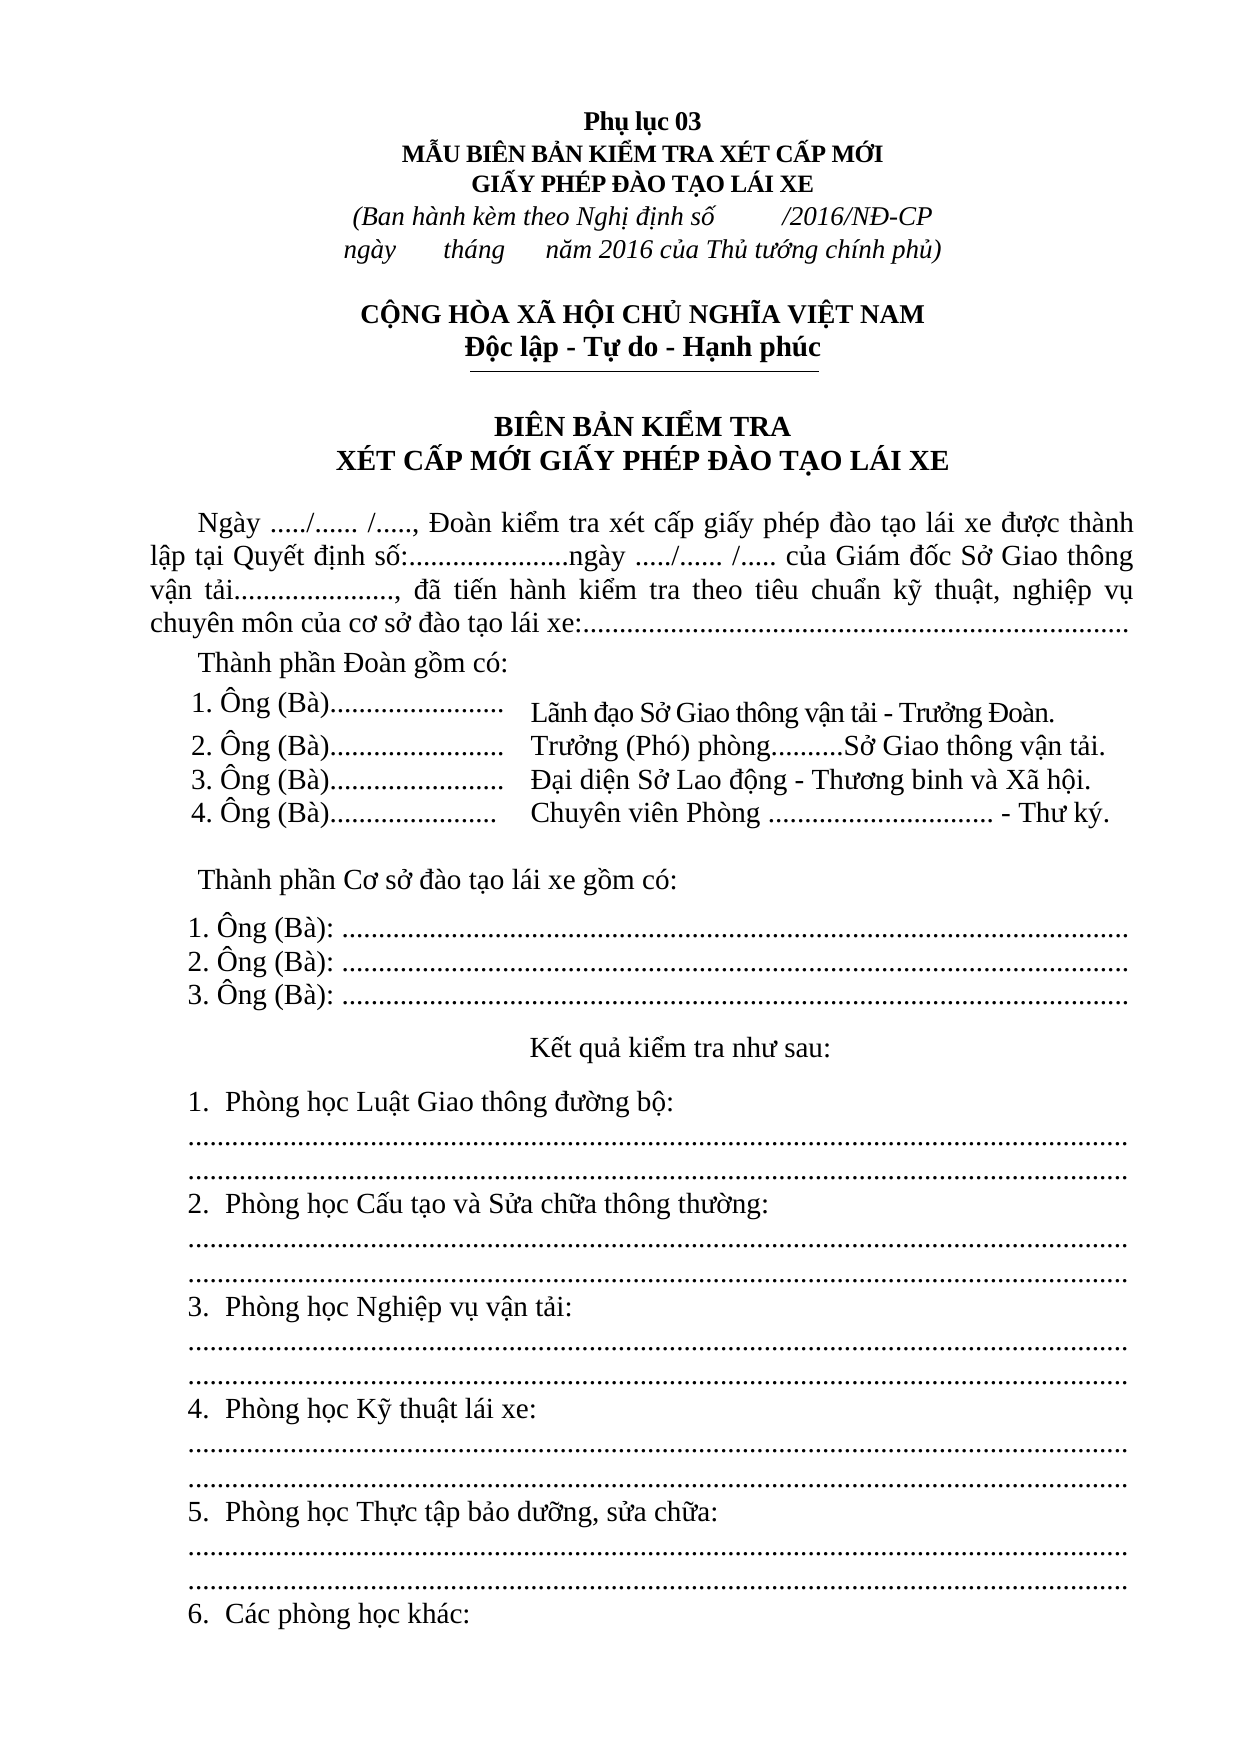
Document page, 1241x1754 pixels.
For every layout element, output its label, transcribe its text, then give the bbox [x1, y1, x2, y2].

text GIẤY PHÉP ĐÀO TẠO LÁI XE [150, 169, 1135, 198]
table_cell 2. Ông (Bà)........................ [180, 728, 519, 762]
text (Ban hành kèm theo Nghị định số /2016/NĐ-CP [150, 200, 1135, 232]
table_cell 4. Ông (Bà)....................... [180, 795, 519, 829]
table_header 1. Ông (Bà)........................ [180, 685, 519, 728]
text ................................................................................................................................. [187, 1152, 1135, 1186]
table_cell 3. Ông (Bà)........................ [180, 762, 519, 795]
text ................................................................................................................................. [187, 1221, 1135, 1254]
list Các phòng học khác: [187, 1596, 1135, 1630]
text BIÊN BẢN KIỂM TRA [150, 409, 1135, 443]
text Ngày ...../...... /....., Đoàn kiểm tra xét cấp giấy phép đào tạo lái xe được thành lập tại Quyết định số:......................ngày ...../...... /..... của Giám đốc Sở Giao thông vận tải......................, đã tiến hành kiểm tra theo tiêu chuẩn kỹ thuật, nghiệp vụ chuyên môn của cơ sở đào tạo lái xe:........................................................................... [150, 505, 1135, 639]
text ................................................................................................................................. [187, 1460, 1135, 1493]
list Phòng học Thực tập bảo dưỡng, sửa chữa: [187, 1494, 1135, 1527]
text 3. Ông (Bà): ............................................................................................................ [187, 977, 1135, 1011]
table_cell Trưởng (Phó) phòng..........Sở Giao thông vận tải. [519, 728, 1148, 762]
table_header Lãnh đạo Sở Giao thông vận tải - Trưởng Đoàn. [519, 685, 1148, 728]
list Phòng học Nghiệp vụ vận tải: [187, 1289, 1135, 1322]
text XÉT CẤP MỚI GIẤY PHÉP ĐÀO TẠO LÁI XE [150, 443, 1135, 476]
text MẪU BIÊN BẢN KIỂM TRA XÉT CẤP MỚI [150, 139, 1135, 167]
text ................................................................................................................................. [187, 1118, 1135, 1152]
table_cell Đại diện Sở Lao động - Thương binh và Xã hội. [519, 762, 1148, 795]
text ................................................................................................................................. [187, 1323, 1135, 1357]
list Phòng học Luật Giao thông đường bộ: [187, 1084, 1135, 1117]
text ................................................................................................................................. [187, 1426, 1135, 1459]
text ................................................................................................................................. [187, 1255, 1135, 1288]
text Thành phần Đoàn gồm có: [150, 645, 1135, 679]
text ngày tháng năm 2016 của Thủ tướng chính phủ) [150, 234, 1135, 265]
text 2. Ông (Bà): ............................................................................................................ [187, 944, 1135, 977]
text Thành phần Cơ sở đào tạo lái xe gồm có: [150, 862, 1135, 896]
list Phòng học Cấu tạo và Sửa chữa thông thường: [187, 1186, 1135, 1220]
text CỘNG HÒA XÃ HỘI CHỦ NGHĨA VIỆT NAM [150, 298, 1135, 329]
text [187, 1562, 1135, 1596]
text 1. Ông (Bà): ............................................................................................................ [187, 910, 1135, 944]
table_cell Chuyên viên Phòng ............................... - Thư ký. [519, 795, 1148, 829]
text ................................................................................................................................. [187, 1357, 1135, 1391]
list Phòng học Kỹ thuật lái xe: [187, 1391, 1135, 1425]
text Kết quả kiểm tra như sau: [187, 1030, 1135, 1064]
text Độc lập - Tự do - Hạnh phúc [150, 329, 1135, 363]
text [187, 1528, 1135, 1562]
text Phụ lục 03 [150, 106, 1135, 137]
